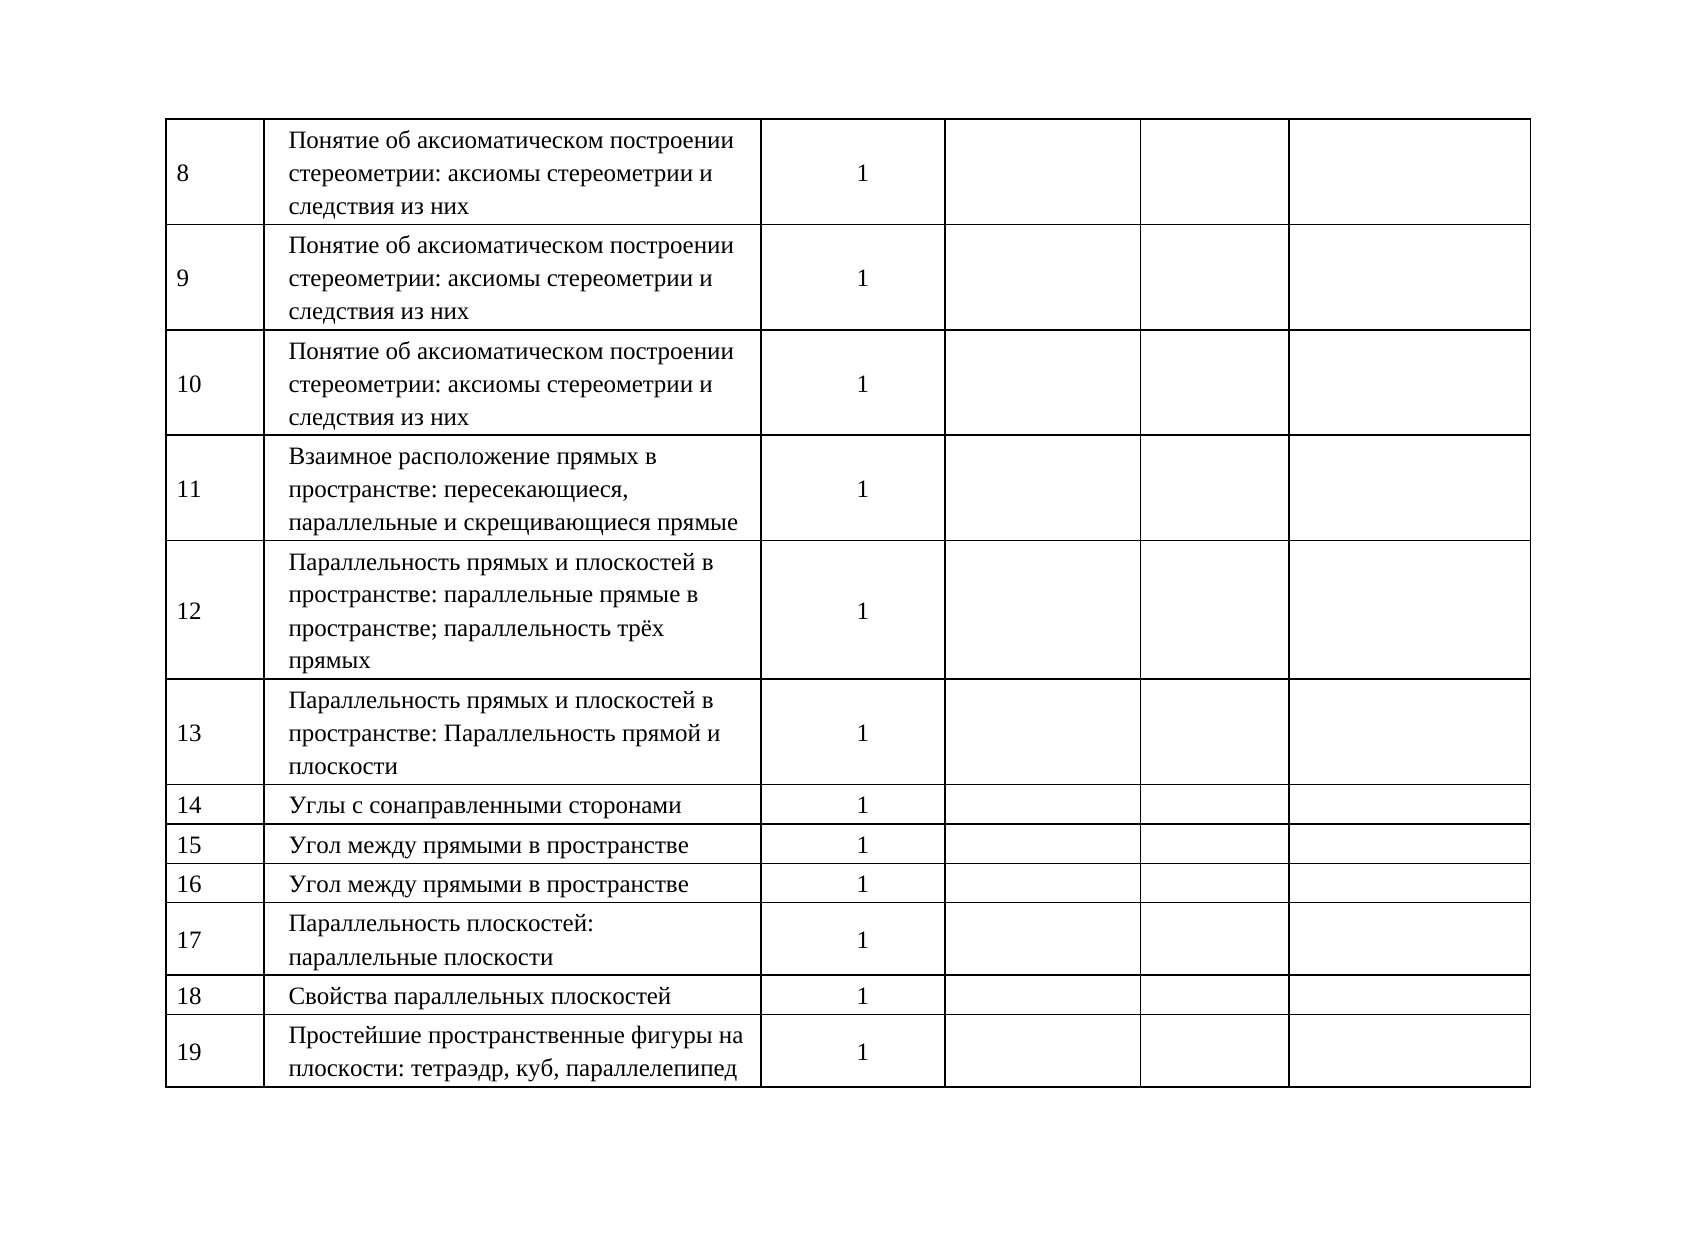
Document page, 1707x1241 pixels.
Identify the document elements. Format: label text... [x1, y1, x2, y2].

table_cell Параллельность плоскостей: параллельные плоскости [265, 903, 760, 974]
table_cell [1290, 436, 1530, 540]
table_cell [946, 120, 1140, 223]
table_cell [1141, 120, 1288, 223]
table_cell 1 [762, 1015, 944, 1086]
table_cell 15 [167, 825, 263, 862]
table_cell [1141, 1015, 1288, 1086]
table_cell [1141, 680, 1288, 784]
table_cell [1290, 225, 1530, 329]
table_cell [1141, 976, 1288, 1013]
table_cell [1290, 903, 1530, 974]
table_cell [1290, 680, 1530, 784]
table_cell [1290, 825, 1530, 862]
table_cell Свойства параллельных плоскостей [265, 976, 760, 1013]
table_cell 19 [167, 1015, 263, 1086]
table_cell [946, 541, 1140, 678]
table_cell [946, 436, 1140, 540]
table_cell 8 [167, 120, 263, 223]
table_cell [946, 1015, 1140, 1086]
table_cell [265, 225, 760, 329]
table_cell Параллельность прямых и плоскостей в пространстве: Параллельность прямой и плоскости [265, 680, 760, 784]
table_cell [946, 331, 1140, 434]
table_cell [1290, 1015, 1530, 1086]
table_cell Взаимное расположение прямых в пространстве: пересекающиеся, параллельные и скрещивающиеся прямые [265, 436, 760, 540]
table_cell [946, 225, 1140, 329]
table_cell 1 [762, 120, 944, 223]
table_cell 9 [167, 225, 263, 329]
table_cell 1 [762, 225, 944, 329]
table_cell [946, 785, 1140, 823]
table_cell [946, 864, 1140, 902]
table_cell 13 [167, 680, 263, 784]
table_cell [1141, 541, 1288, 678]
table_cell [946, 680, 1140, 784]
table_cell 10 [167, 331, 263, 434]
table_cell [1290, 785, 1530, 823]
table_cell [1290, 120, 1530, 223]
table_cell Угол между прямыми в пространстве [265, 864, 760, 902]
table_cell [265, 120, 760, 223]
table_cell [1141, 225, 1288, 329]
table_cell [1141, 825, 1288, 862]
table_cell 17 [167, 903, 263, 974]
table_cell Угол между прямыми в пространстве [265, 825, 760, 862]
table_cell Углы с сонаправленными сторонами [265, 785, 760, 823]
table_cell 14 [167, 785, 263, 823]
table_cell 1 [762, 976, 944, 1013]
table_cell [1290, 864, 1530, 902]
table_cell [946, 976, 1140, 1013]
table_cell [1290, 541, 1530, 678]
table_cell [1141, 903, 1288, 974]
table_cell [946, 825, 1140, 862]
table_cell 1 [762, 825, 944, 862]
table_cell [1141, 436, 1288, 540]
table_cell 1 [762, 785, 944, 823]
table_cell 11 [167, 436, 263, 540]
table_cell 1 [762, 864, 944, 902]
table_cell [1290, 331, 1530, 434]
table_cell [1141, 785, 1288, 823]
table_cell [1141, 331, 1288, 434]
table_cell 1 [762, 680, 944, 784]
table_cell 18 [167, 976, 263, 1013]
table_cell Простейшие пространственные фигуры на плоскости: тетраэдр, куб, параллелепипед [265, 1015, 760, 1086]
table_cell [1141, 864, 1288, 902]
table_cell 1 [762, 903, 944, 974]
table_cell 16 [167, 864, 263, 902]
table_cell [946, 903, 1140, 974]
table_cell 12 [167, 541, 263, 678]
table_cell Понятие об аксиоматическом построении стереометрии: аксиомы стереометрии и следствия из них [265, 331, 760, 434]
table_cell [1290, 976, 1530, 1013]
table_cell 1 [762, 541, 944, 678]
table_cell 1 [762, 436, 944, 540]
table_cell Параллельность прямых и плоскостей в пространстве: параллельные прямые в пространстве; параллельность трёх прямых [265, 541, 760, 678]
table_cell 1 [762, 331, 944, 434]
